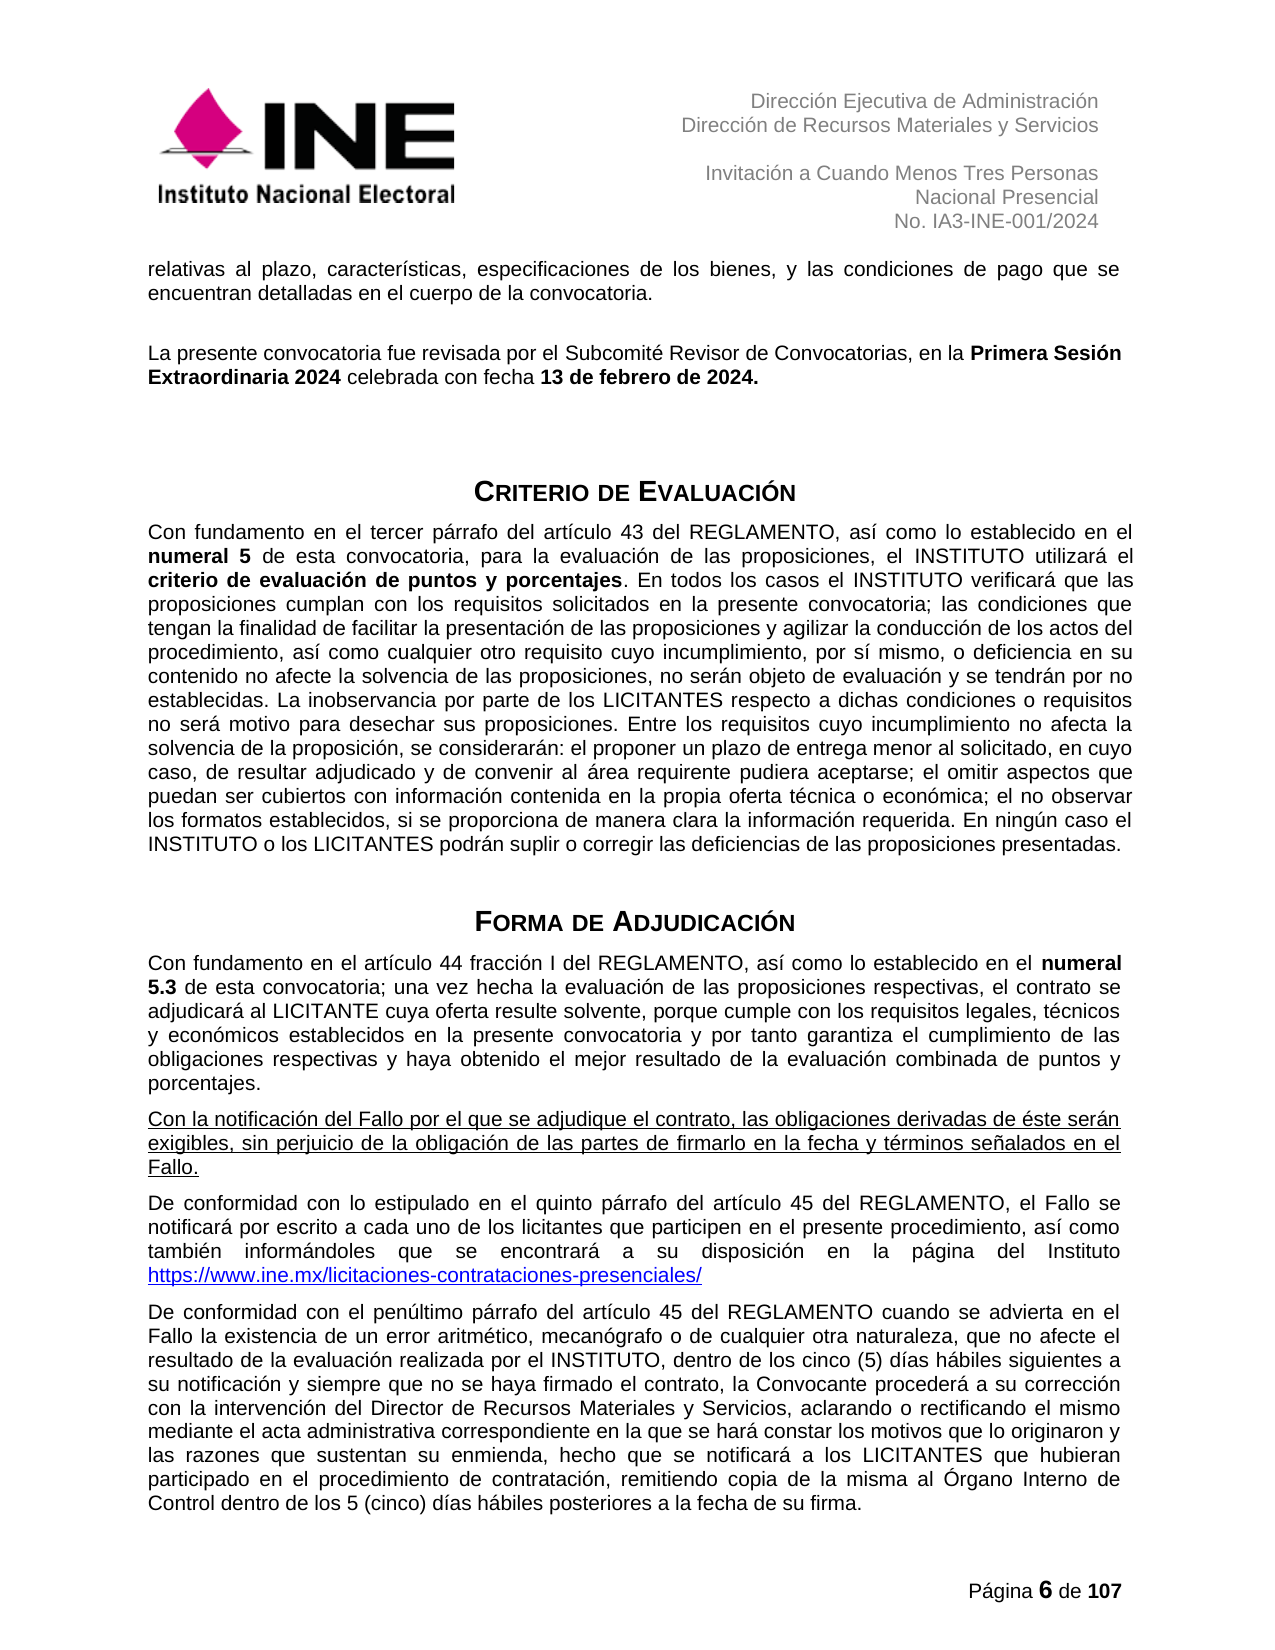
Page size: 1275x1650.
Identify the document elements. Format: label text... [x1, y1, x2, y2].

text De conformidad con lo estipulado en el quinto párrafo del artículo 45 del REGLAMENTO, el Fallo se notificará por escrito a cada uno de los licitantes que participen en el presente procedimiento, así como también informándoles que se encontrará a su disposición en la página del Instituto https://www.ine.mx/licitaciones-contrataciones-presenciales/ [148, 1191, 1122, 1287]
text Forma de Adjudicación [148, 904, 1122, 938]
text La presente convocatoria fue revisada por el Subcomité Revisor de Convocatorias, en la Primera Sesión Extraordinaria 2024 celebrada con fecha 13 de febrero de 2024. [148, 341, 1122, 389]
picture [158, 88, 455, 203]
text Criterio de Evaluación [148, 474, 1122, 508]
text De conformidad con el penúltimo párrafo del artículo 45 del REGLAMENTO cuando se advierta en el Fallo la existencia de un error aritmético, mecanógrafo o de cualquier otra naturaleza, que no afecte el resultado de la evaluación realizada por el INSTITUTO, dentro de los cinco (5) días hábiles siguientes a su notificación y siempre que no se haya firmado el contrato, la Convocante procederá a su corrección con la intervención del Director de Recursos Materiales y Servicios, aclarando o rectificando el mismo mediante el acta administrativa correspondiente en la que se hará constar los motivos que lo originaron y las razones que sustentan su enmienda, hecho que se notificará a los LICITANTES que hubieran participado en el procedimiento de contratación, remitiendo copia de la misma al Órgano Interno de Control dentro de los 5 (cinco) días hábiles posteriores a la fecha de su firma. [148, 1299, 1122, 1515]
text Con fundamento en el artículo 44 fracción I del REGLAMENTO, así como lo establecido en el numeral 5.3 de esta convocatoria; una vez hecha la evaluación de las proposiciones respectivas, el contrato se adjudicará al LICITANTE cuya oferta resulte solvente, porque cumple con los requisitos legales, técnicos y económicos establecidos en la presente convocatoria y por tanto garantiza el cumplimiento de las obligaciones respectivas y haya obtenido el mejor resultado de la evaluación combinada de puntos y porcentajes. [148, 951, 1122, 1094]
text Con fundamento en el tercer párrafo del artículo 43 del REGLAMENTO, así como lo establecido en el numeral 5 de esta convocatoria, para la evaluación de las proposiciones, el INSTITUTO utilizará el criterio de evaluación de puntos y porcentajes. En todos los casos el INSTITUTO verificará que las proposiciones cumplan con los requisitos solicitados en la presente convocatoria; las condiciones que tengan la finalidad de facilitar la presentación de las proposiciones y agilizar la conducción de los actos del procedimiento, así como cualquier otro requisito cuyo incumplimiento, por sí mismo, o deficiencia en su contenido no afecte la solvencia de las proposiciones, no serán objeto de evaluación y se tendrán por no establecidas. La inobservancia por parte de los LICITANTES respecto a dichas condiciones o requisitos no será motivo para desechar sus proposiciones. Entre los requisitos cuyo incumplimiento no afecta la solvencia de la proposición, se considerarán: el proponer un plazo de entrega menor al solicitado, en cuyo caso, de resultar adjudicado y de convenir al área requirente pudiera aceptarse; el omitir aspectos que puedan ser cubiertos con información contenida en la propia oferta técnica o económica; el no observar los formatos establecidos, si se proporciona de manera clara la información requerida. En ningún caso el INSTITUTO o los LICITANTES podrán suplir o corregir las deficiencias de las proposiciones presentadas. [148, 520, 1134, 856]
text Con la notificación del Fallo por el que se adjudique el contrato, las obligaciones derivadas de éste serán exigibles, sin perjuicio de la obligación de las partes de firmarlo en la fecha y términos señalados en el Fallo. [148, 1107, 1122, 1179]
